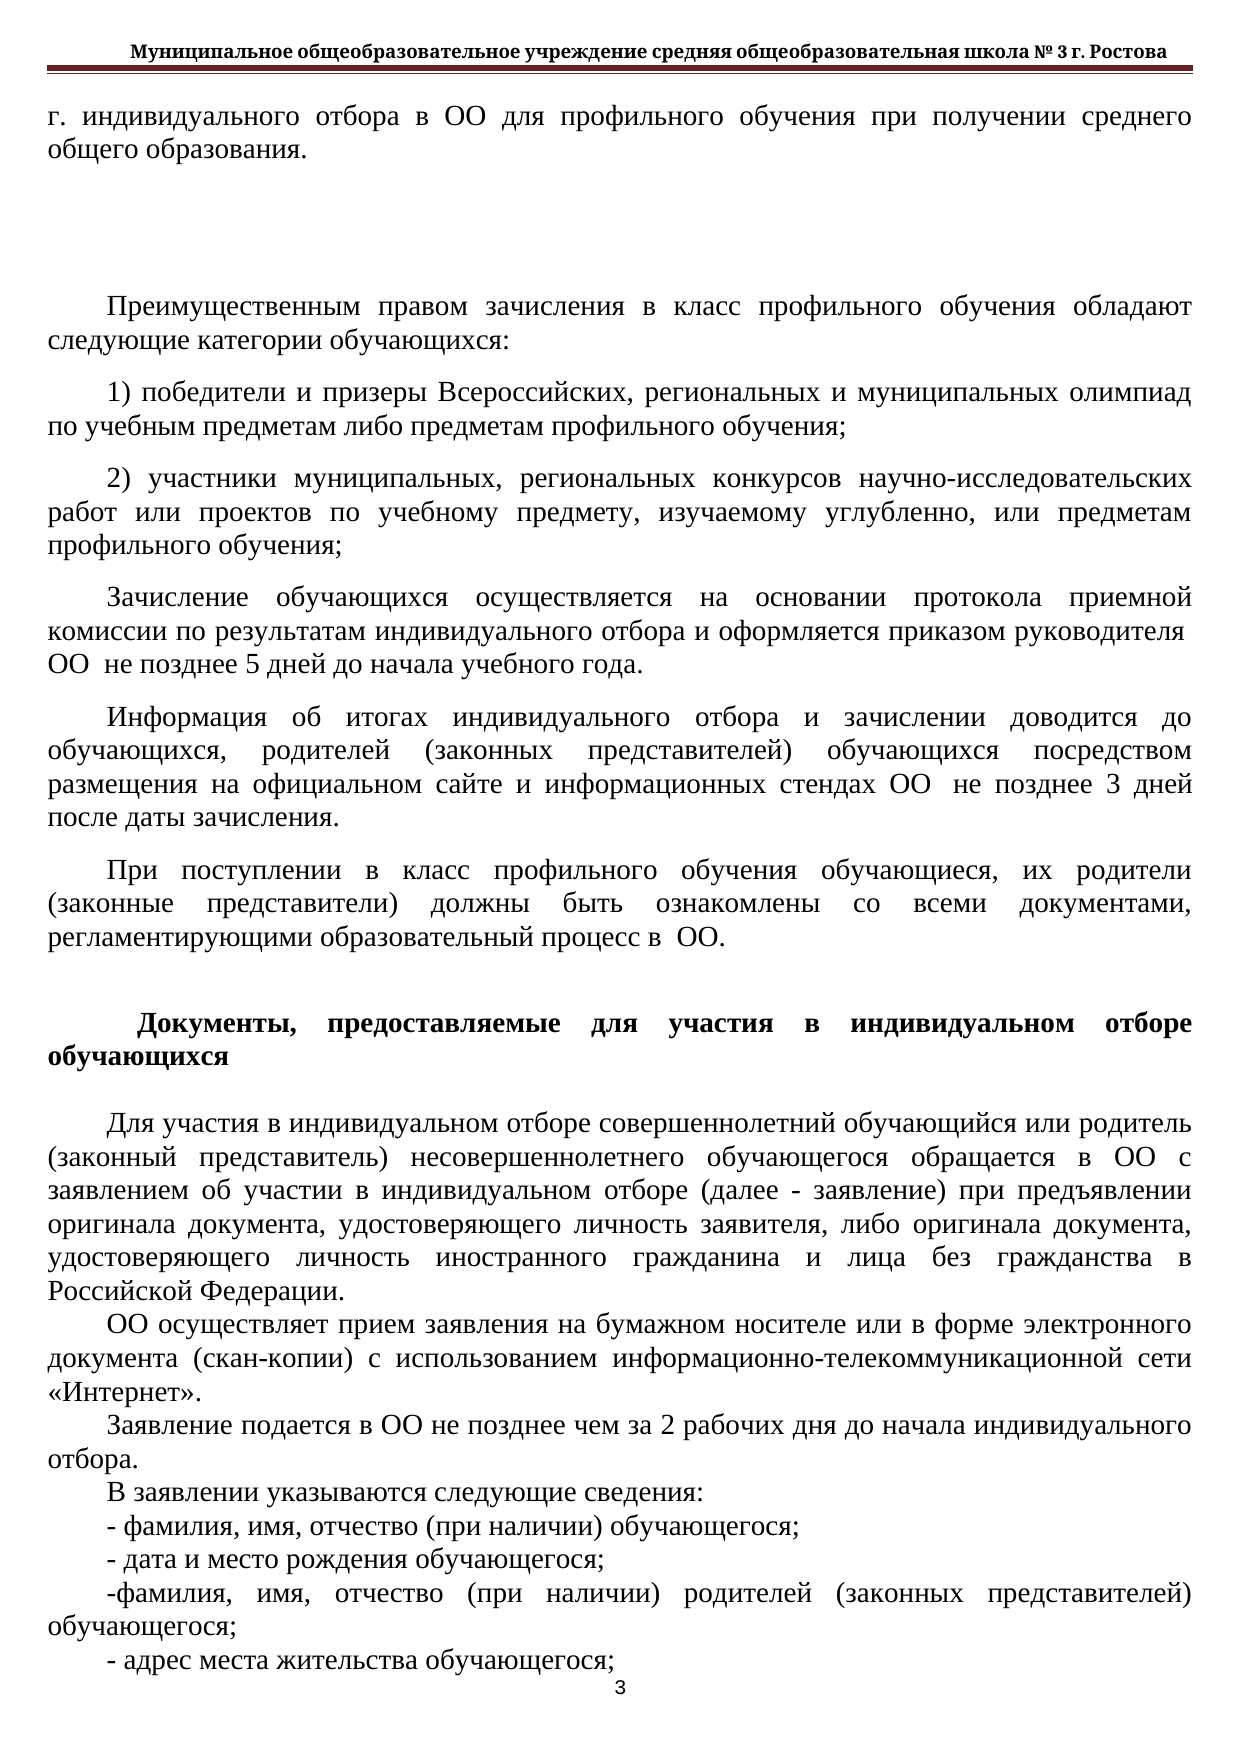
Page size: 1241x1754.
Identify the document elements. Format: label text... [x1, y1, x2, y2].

text - фамилия, имя, отчество (при наличии) обучающегося; [47, 1508, 1193, 1541]
text 2) участники муниципальных, региональных конкурсов научно-исследовательских работ или проектов по учебному предмету, изучаемому углубленно, или предметам профильного обучения; [47, 460, 1193, 561]
text -фамилия, имя, отчество (при наличии) родителей (законных представителей) обучающегося; [47, 1575, 1193, 1642]
text В заявлении указываются следующие сведения: [47, 1474, 1193, 1508]
text Для участия в индивидуальном отборе совершеннолетний обучающийся или родитель (законный представитель) несовершеннолетнего обучающегося обращается в ОО с заявлением об участии в индивидуальном отборе (далее - заявление) при предъявлении оригинала документа, удостоверяющего личность заявителя, либо оригинала документа, удостоверяющего личность иностранного гражданина и лица без гражданства в Российской Федерации. [47, 1105, 1193, 1307]
text Заявление подается в ОО не позднее чем за 2 рабочих дня до начала индивидуального отбора. [47, 1407, 1193, 1474]
text При поступлении в класс профильного обучения обучающиеся, их родители (законные представители) должны быть ознакомлены со всеми документами, регламентирующими образовательный процесс в ОО. [47, 852, 1193, 952]
text Документы, предоставляемые для участия в индивидуальном отборе обучающихся [47, 1005, 1193, 1072]
text - адрес места жительства обучающегося; [47, 1642, 1193, 1676]
text ОО осуществляет прием заявления на бумажном носителе или в форме электронного документа (скан-копии) с использованием информационно-телекоммуникационной сети «Интернет». [47, 1307, 1193, 1407]
text - дата и место рождения обучающегося; [47, 1541, 1193, 1575]
text Информация об итогах индивидуального отбора и зачислении доводится до обучающихся, родителей (законных представителей) обучающихся посредством размещения на официальном сайте и информационных стендах ОО не позднее 3 дней после даты зачисления. [47, 699, 1193, 833]
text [47, 98, 1193, 165]
text Зачисление обучающихся осуществляется на основании протокола приемной комиссии по результатам индивидуального отбора и оформляется приказом руководителя ОО не позднее 5 дней до начала учебного года. [47, 579, 1193, 680]
text 1) победители и призеры Всероссийских, региональных и муниципальных олимпиад по учебным предметам либо предметам профильного обучения; [47, 374, 1193, 441]
text Преимущественным правом зачисления в класс профильного обучения обладают следующие категории обучающихся: [47, 288, 1193, 356]
